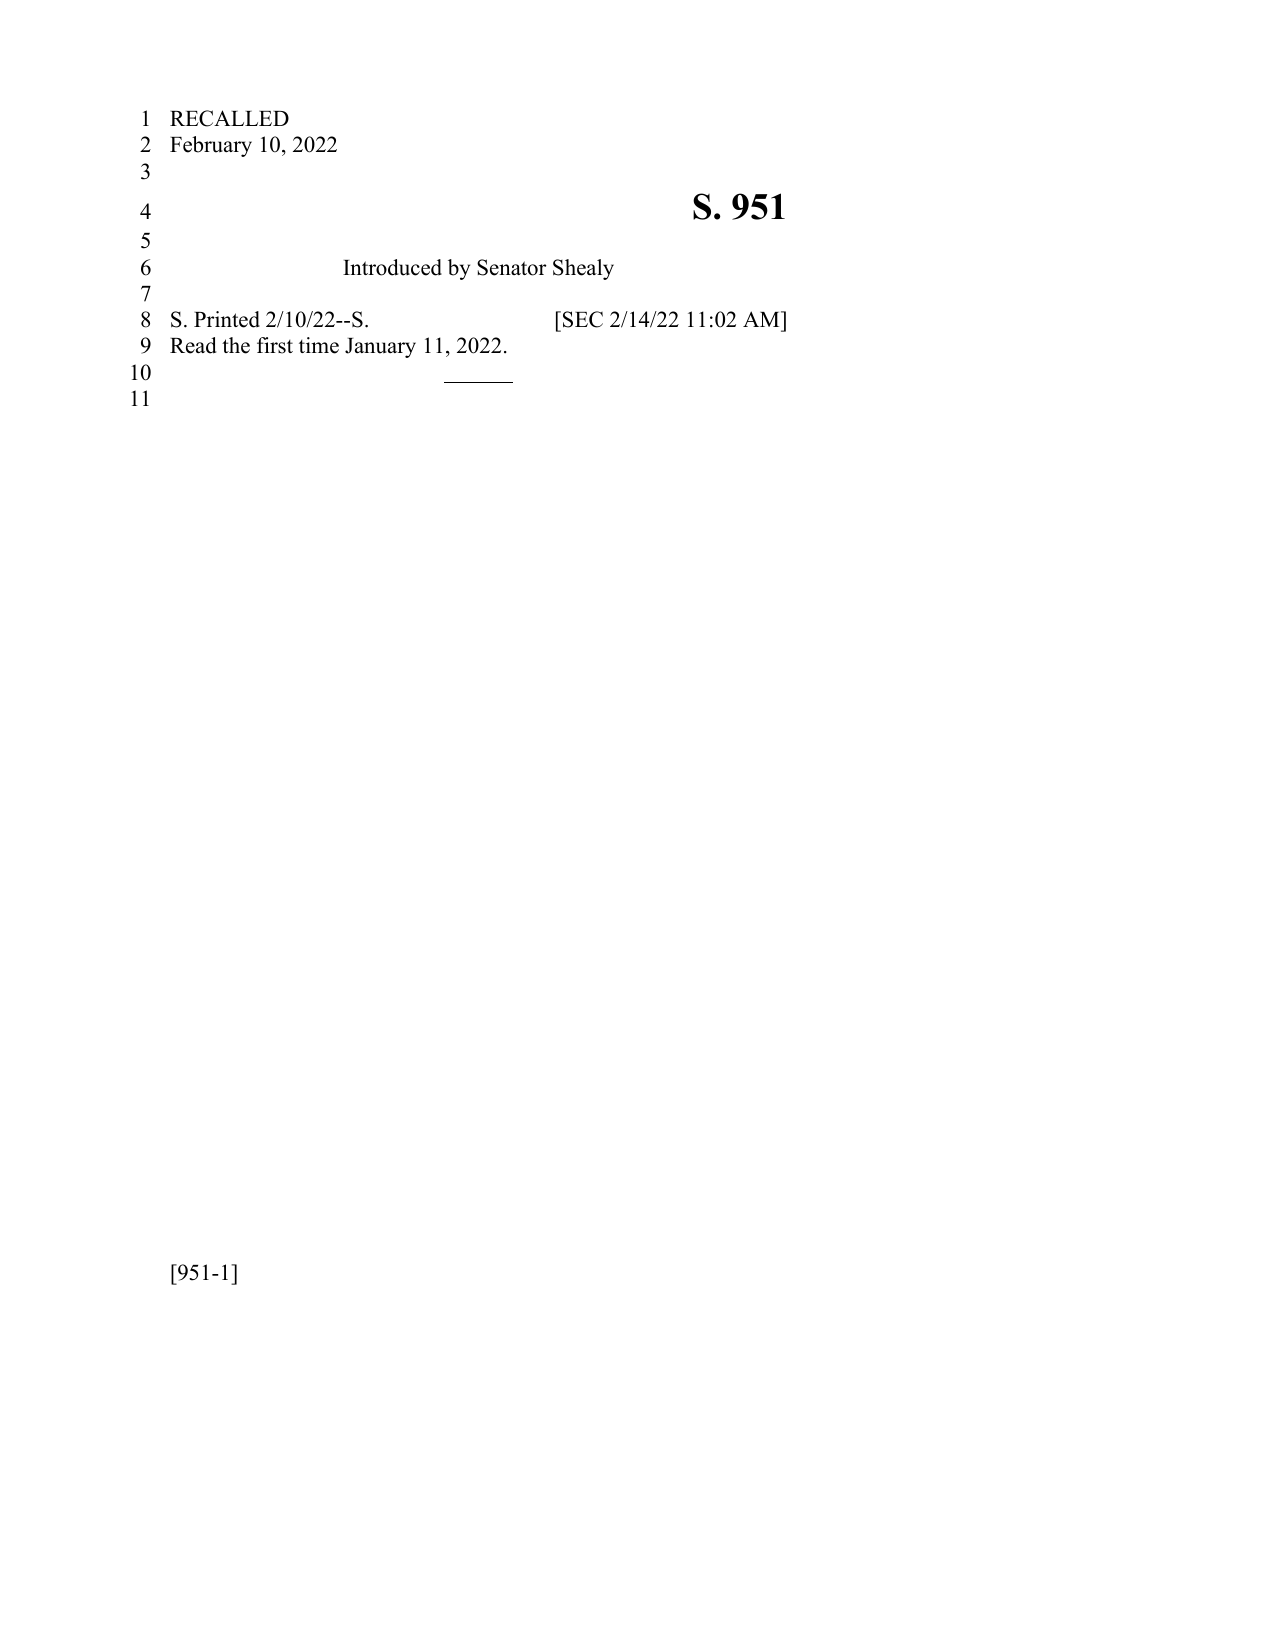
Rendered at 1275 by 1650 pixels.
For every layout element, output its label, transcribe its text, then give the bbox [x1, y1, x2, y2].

text Introduced by Senator Shealy [169, 253, 787, 280]
text Read the first time January 11, 2022. [169, 333, 787, 359]
text February 10, 2022 [169, 131, 787, 158]
text S. Printed 2/10/22--S. [SEC 2/14/22 11:02 AM] [169, 306, 787, 333]
text S. 951 [169, 184, 787, 227]
text RECALLED [169, 105, 787, 131]
